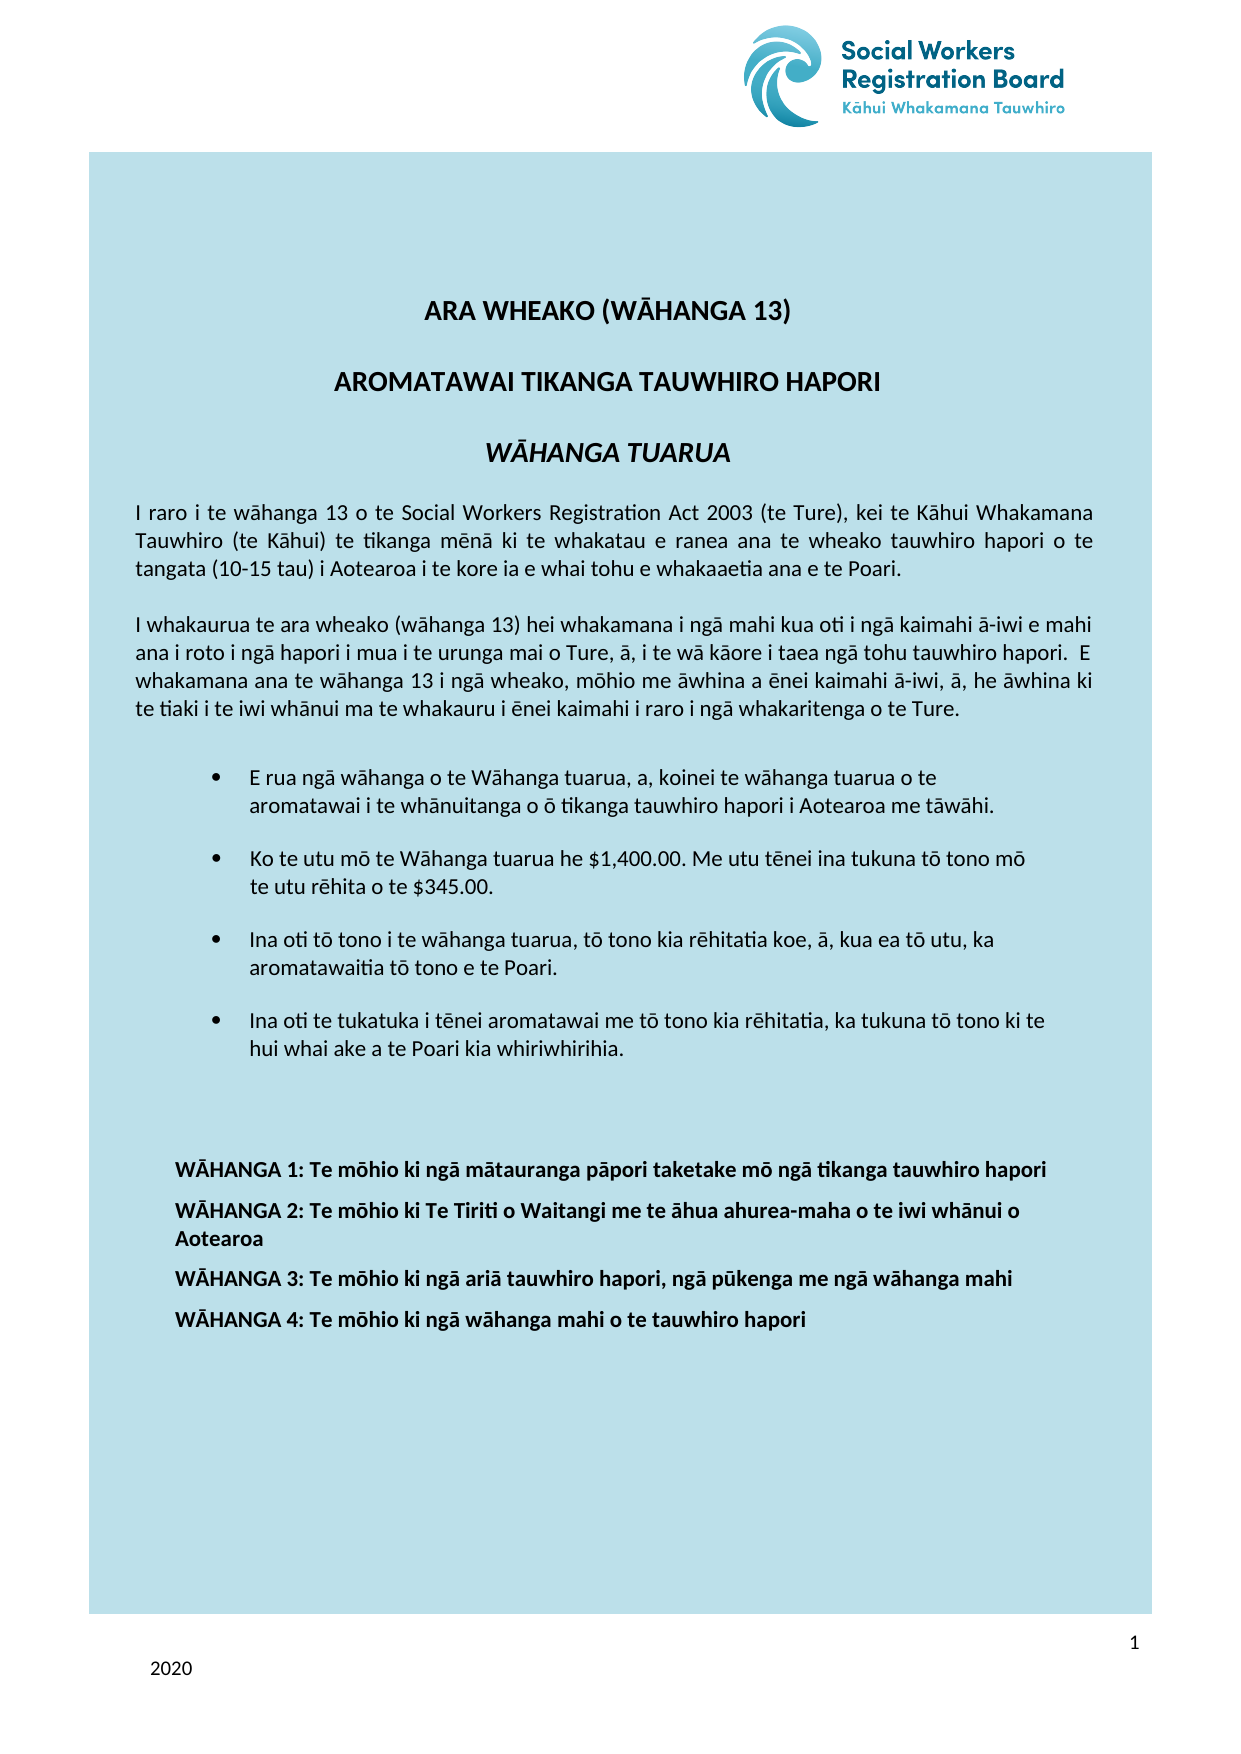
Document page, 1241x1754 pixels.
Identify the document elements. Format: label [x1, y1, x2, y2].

picture [717, 0, 1091, 152]
table_header [89, 152, 1152, 1614]
